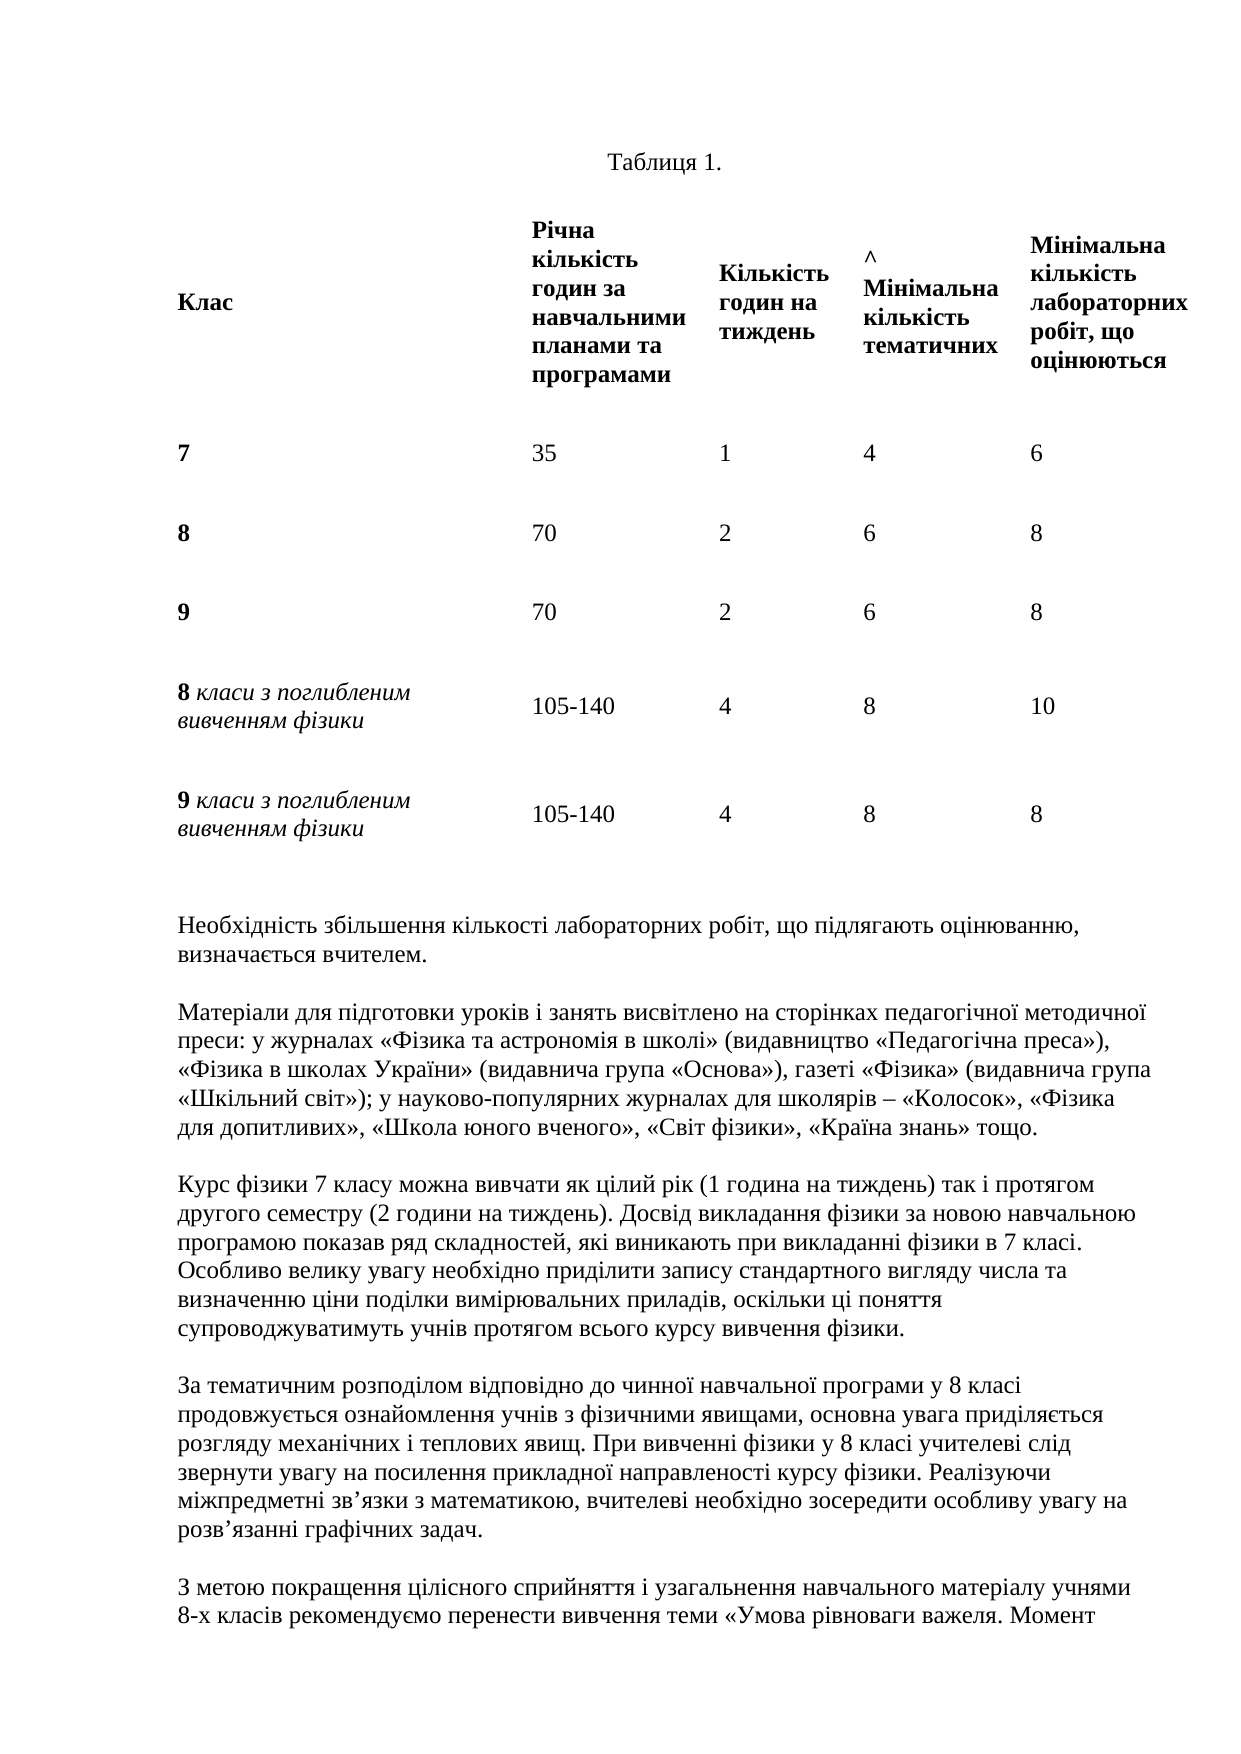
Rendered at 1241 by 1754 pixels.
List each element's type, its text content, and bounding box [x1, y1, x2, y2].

table_cell 35 [521, 399, 708, 478]
table_header Мінімальна кількість лабораторних робіт, що оцінюються [1019, 176, 1210, 399]
table_header Кількість годин на тиждень [708, 176, 852, 399]
table_cell 7 [166, 399, 521, 478]
table_cell 70 [521, 558, 708, 637]
table_cell 6 [852, 478, 1019, 557]
table_cell 9 класи з поглибленим вивченням фізики [166, 745, 521, 853]
table_cell 8 [852, 637, 1019, 745]
table_cell 1 [708, 399, 852, 478]
table_cell 70 [521, 478, 708, 557]
table_cell 2 [708, 558, 852, 637]
table_header Річна кількість годин за навчальними планами та програмами [521, 176, 708, 399]
table_cell 8 класи з поглибленим вивченням фізики [166, 637, 521, 745]
table_cell 105-140 [521, 745, 708, 853]
table_cell 10 [1019, 637, 1210, 745]
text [177, 853, 1152, 1629]
table_header Клас [166, 176, 521, 399]
text Таблиця 1. [177, 118, 1152, 176]
table_cell 4 [708, 745, 852, 853]
table_cell 8 [166, 478, 521, 557]
table_cell 4 [708, 637, 852, 745]
table_cell 8 [852, 745, 1019, 853]
table_cell 105-140 [521, 637, 708, 745]
table_cell 2 [708, 478, 852, 557]
table_cell 8 [1019, 745, 1210, 853]
table_cell 6 [1019, 399, 1210, 478]
table_cell 4 [852, 399, 1019, 478]
table_cell 8 [1019, 478, 1210, 557]
table_cell 6 [852, 558, 1019, 637]
table_cell 8 [1019, 558, 1210, 637]
table_header ^ Мінімальна кількість тематичних [852, 176, 1019, 399]
table_cell 9 [166, 558, 521, 637]
